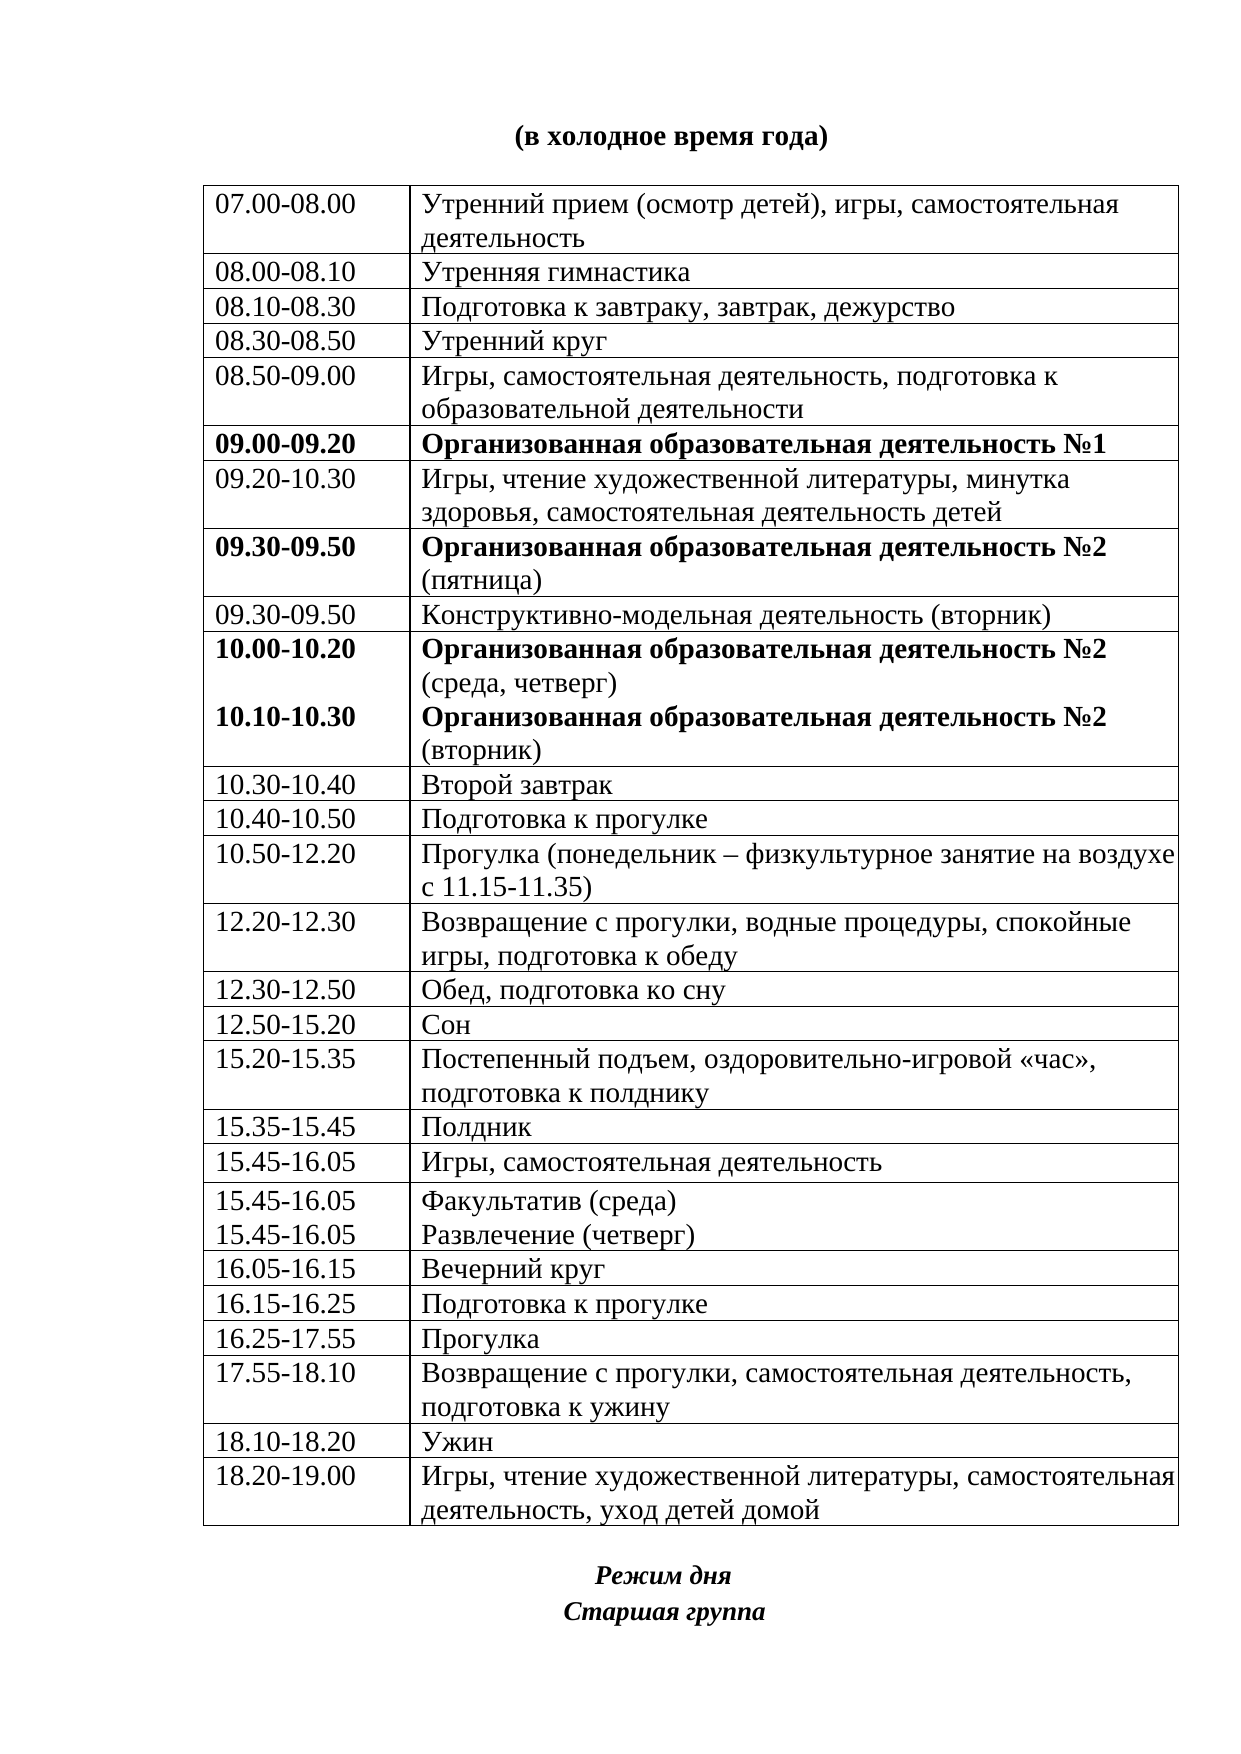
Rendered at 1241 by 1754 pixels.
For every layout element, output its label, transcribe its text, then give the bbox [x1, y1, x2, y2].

table_cell Подготовка к прогулке [411, 801, 1178, 835]
table_cell 10.00-10.20 10.10-10.30 [204, 632, 409, 766]
text Режим дня [177, 1559, 1152, 1591]
table_cell 09.30-09.50 [204, 529, 409, 596]
table_cell 10.40-10.50 [204, 801, 409, 835]
table_cell 09.30-09.50 [204, 597, 409, 631]
table_cell Ужин [411, 1424, 1178, 1457]
table_cell 18.20-19.00 [204, 1458, 409, 1525]
table_cell Обед, подготовка ко сну [411, 972, 1178, 1006]
table_cell 10.30-10.40 [204, 767, 409, 800]
table_cell Сон [411, 1007, 1178, 1040]
table_cell Конструктивно-модельная деятельность (вторник) [411, 597, 1178, 631]
table_cell 16.05-16.15 [204, 1251, 409, 1285]
table_cell 08.30-08.50 [204, 324, 409, 357]
table_cell 16.15-16.25 [204, 1286, 409, 1320]
text Старшая группа [177, 1595, 1152, 1626]
table_cell 12.30-12.50 [204, 972, 409, 1006]
table_cell 09.20-10.30 [204, 461, 409, 528]
table_header Утренний прием (осмотр детей), игры, самостоятельная деятельность [411, 186, 1178, 253]
table_cell Игры, самостоятельная деятельность [411, 1144, 1178, 1182]
table_cell Второй завтрак [411, 767, 1178, 800]
table_cell Игры, чтение художественной литературы, минутка здоровья, самостоятельная деятельность детей [411, 461, 1178, 528]
table_cell 17.55-18.10 [204, 1356, 409, 1423]
table_cell Прогулка (понедельник – физкультурное занятие на воздухе с 11.15-11.35) [411, 836, 1178, 903]
table_cell Утренняя гимнастика [411, 254, 1178, 288]
table_cell Организованная образовательная деятельность №1 [411, 426, 1178, 460]
table_cell 12.20-12.30 [204, 904, 409, 971]
table_header 07.00-08.00 [204, 186, 409, 253]
table_cell Организованная образовательная деятельность №2 (пятница) [411, 529, 1178, 596]
table_cell 15.35-15.45 [204, 1110, 409, 1143]
table_cell Утренний круг [411, 324, 1178, 357]
table_cell 10.50-12.20 [204, 836, 409, 903]
table_cell Полдник [411, 1110, 1178, 1143]
table_cell 18.10-18.20 [204, 1424, 409, 1457]
table_cell Подготовка к прогулке [411, 1286, 1178, 1320]
table_cell 16.25-17.55 [204, 1321, 409, 1354]
table_cell Вечерний круг [411, 1251, 1178, 1285]
table_cell Организованная образовательная деятельность №2 (среда, четверг) Организованная образовательная деятельность №2 (вторник) [411, 632, 1178, 766]
table_cell Игры, чтение художественной литературы, самостоятельная деятельность, уход детей домой [411, 1458, 1178, 1525]
table_cell 08.00-08.10 [204, 254, 409, 288]
text (в холодное время года) [177, 118, 1165, 152]
table_cell Постепенный подъем, оздоровительно-игровой «час», подготовка к полднику [411, 1041, 1178, 1108]
table_cell 15.45-16.05 15.45-16.05 [204, 1183, 409, 1250]
table_cell Возвращение с прогулки, водные процедуры, спокойные игры, подготовка к обеду [411, 904, 1178, 971]
table_cell Подготовка к завтраку, завтрак, дежурство [411, 289, 1178, 322]
table_cell Прогулка [411, 1321, 1178, 1354]
table_cell 09.00-09.20 [204, 426, 409, 460]
table_cell 15.20-15.35 [204, 1041, 409, 1108]
table_cell 08.10-08.30 [204, 289, 409, 322]
table_cell Факультатив (среда) Развлечение (четверг) [411, 1183, 1178, 1250]
table_cell 15.45-16.05 [204, 1144, 409, 1182]
table_cell Возвращение с прогулки, самостоятельная деятельность, подготовка к ужину [411, 1356, 1178, 1423]
table_cell 08.50-09.00 [204, 358, 409, 425]
table_cell 12.50-15.20 [204, 1007, 409, 1040]
table_cell Игры, самостоятельная деятельность, подготовка к образовательной деятельности [411, 358, 1178, 425]
